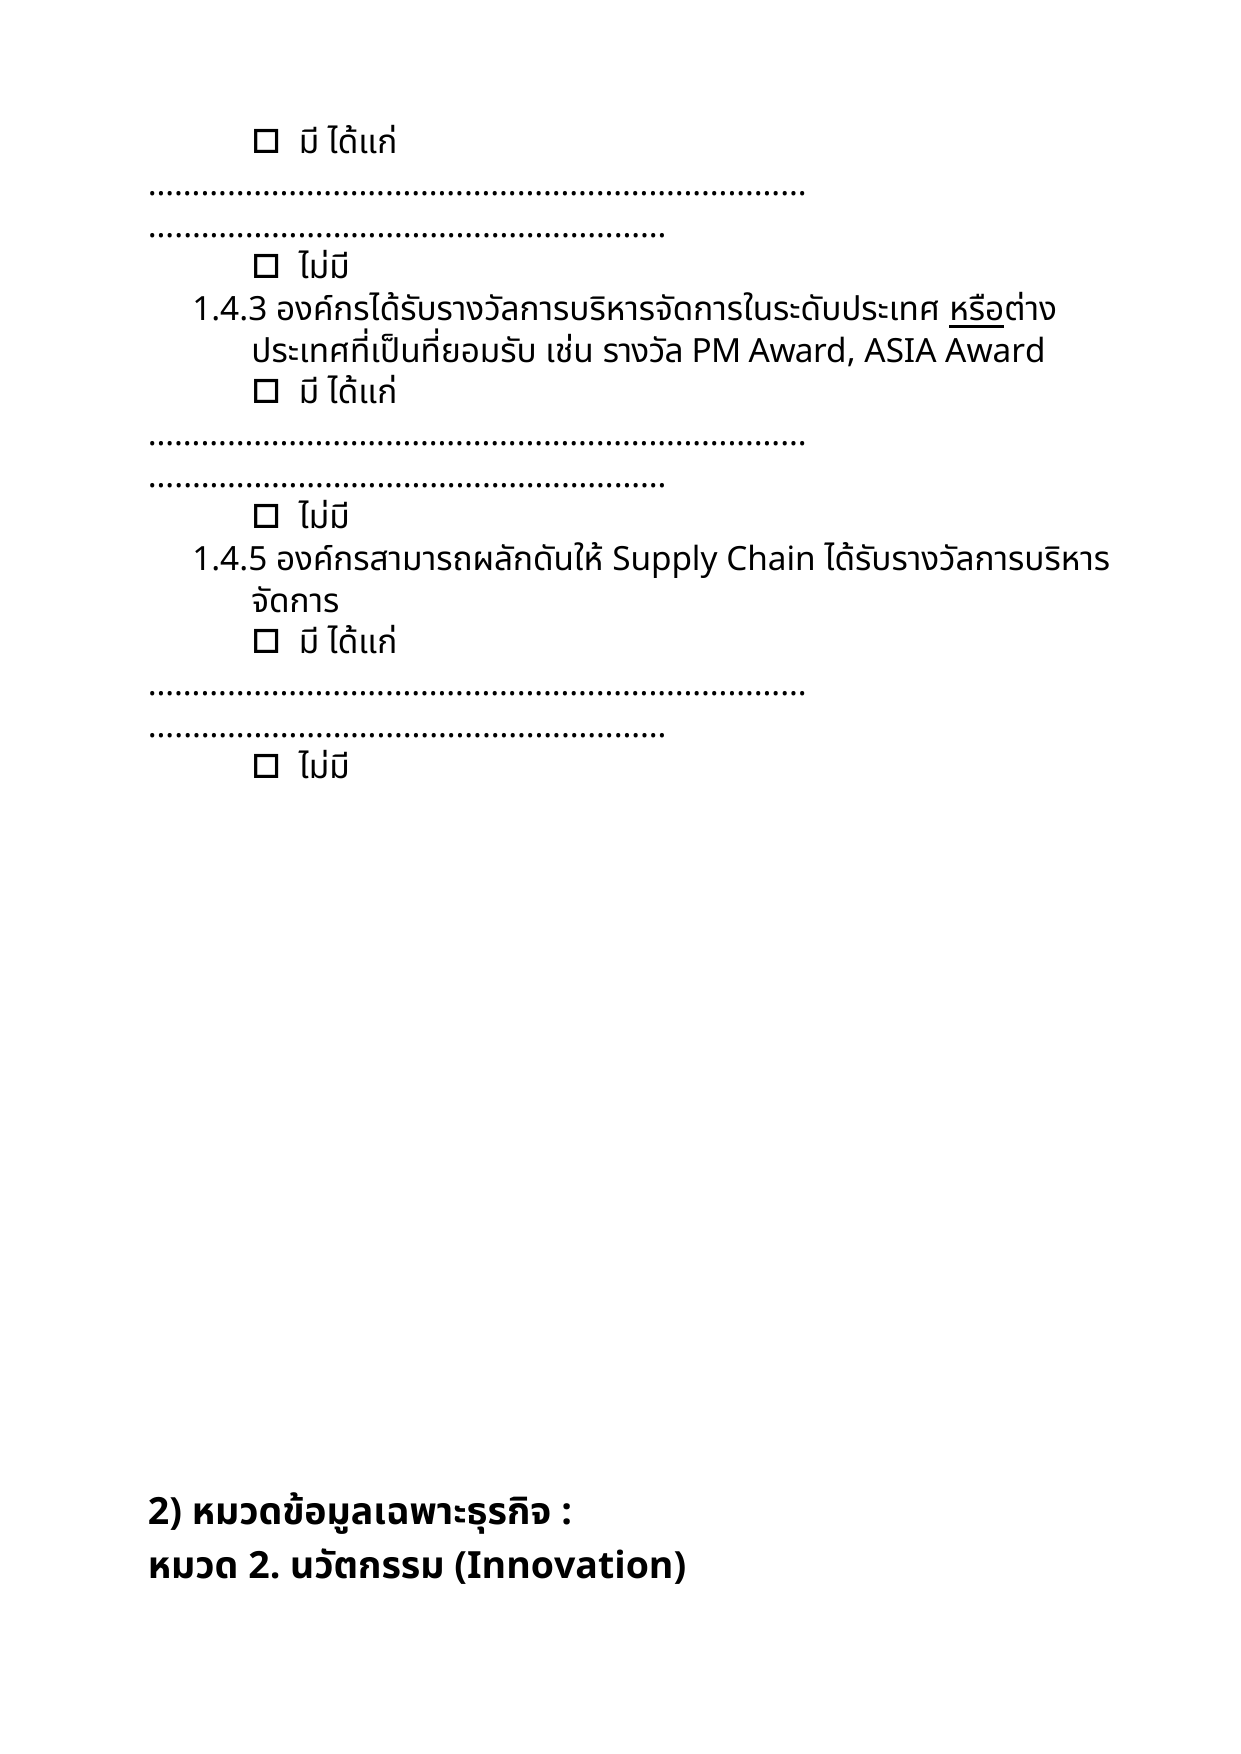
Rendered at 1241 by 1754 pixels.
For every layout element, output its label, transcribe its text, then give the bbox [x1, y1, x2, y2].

text มี ได้แก่ ……………………………………………………………………..……………………………………………… [148, 620, 1122, 745]
text ไม่มี [148, 745, 1122, 787]
text ไม่มี [148, 495, 1122, 537]
text 2) หมวดข้อมูลเฉพาะธุรกิจ : [148, 1491, 1122, 1533]
text ไม่มี [148, 245, 1122, 287]
text หมวด 2. นวัตกรรม (Innovation) [148, 1545, 1122, 1587]
text มี ได้แก่ ……………………………………………………………………..……………………………………………… [148, 120, 1122, 245]
text 1.4.3 องค์กรได้รับรางวัลการบริหารจัดการในระดับประเทศ หรือต่างประเทศที่เป็นที่ยอมรับ เช่น รางวัล PM Award, ASIA Award [192, 287, 1122, 370]
text มี ได้แก่ ……………………………………………………………………..……………………………………………… [148, 370, 1122, 495]
text 1.4.5 องค์กรสามารถผลักดันให้ Supply Chain ได้รับรางวัลการบริหารจัดการ [192, 537, 1122, 620]
